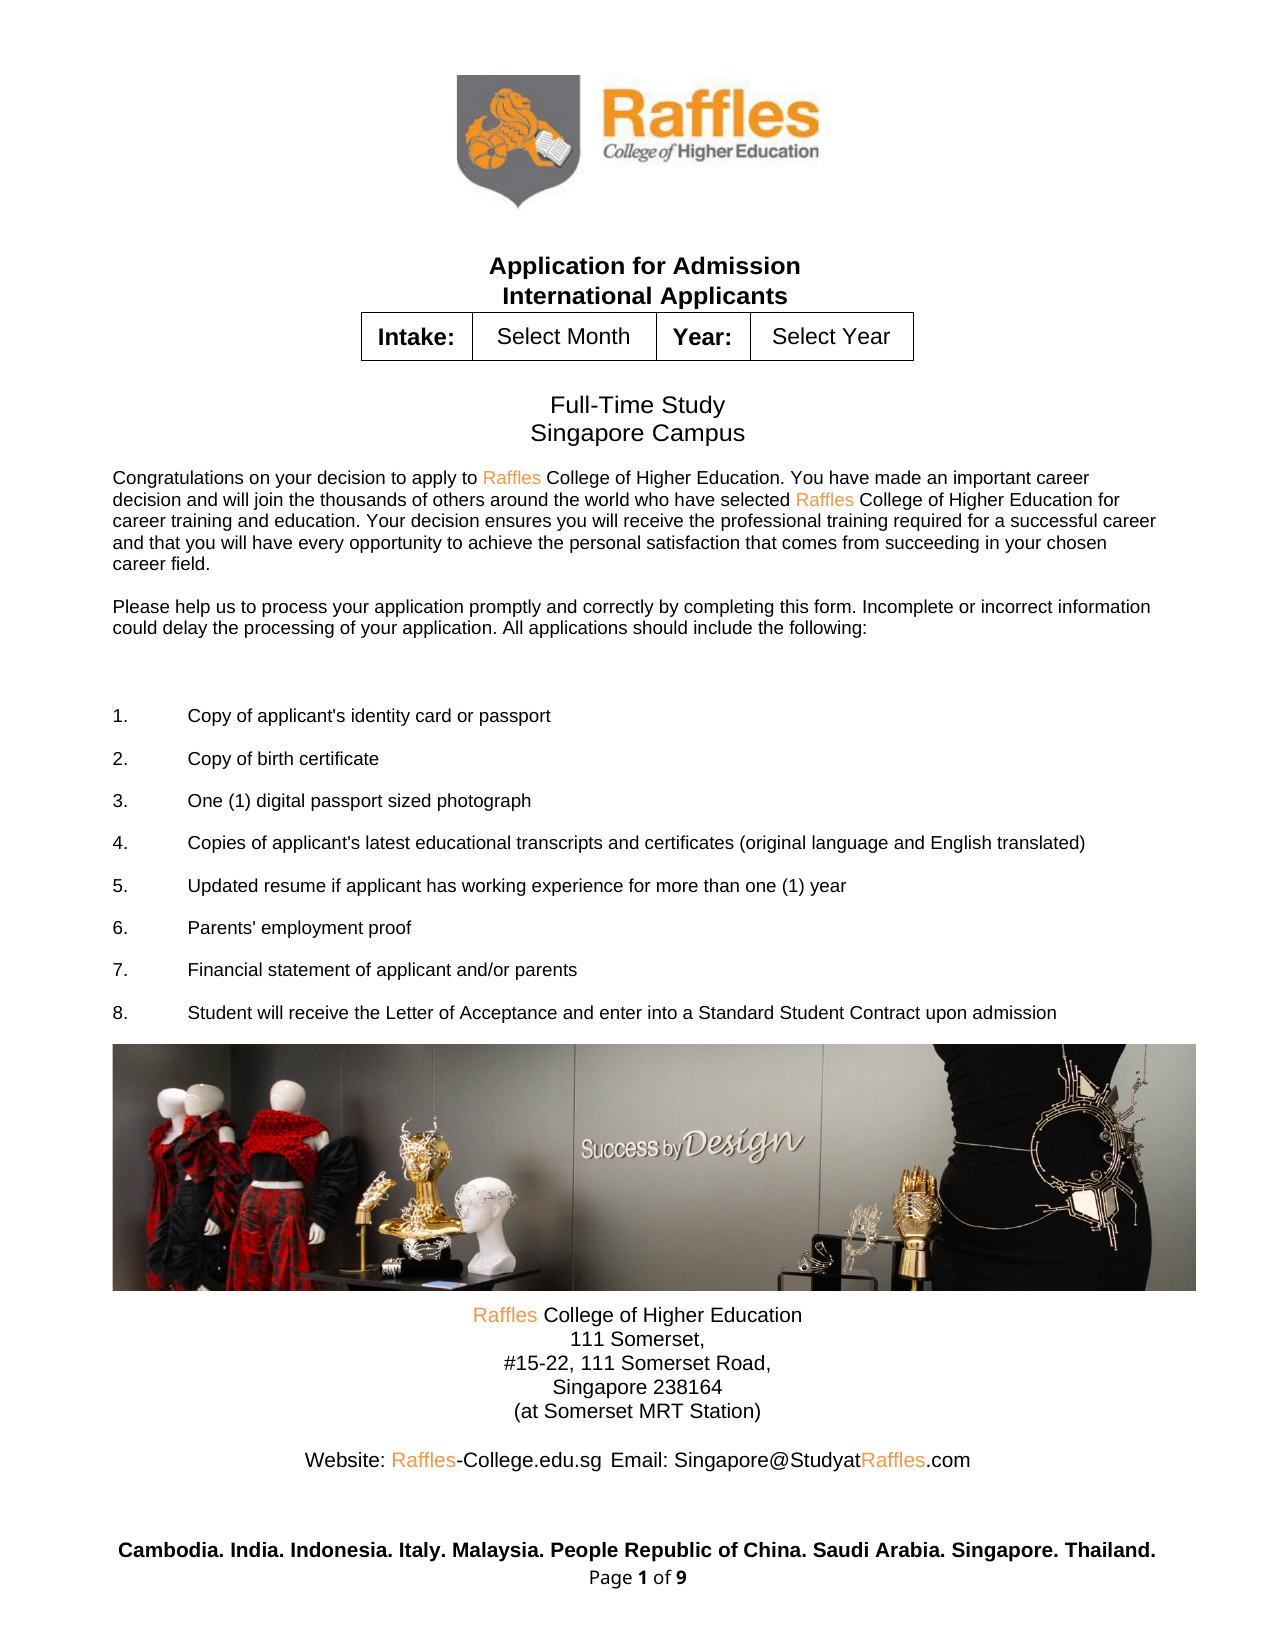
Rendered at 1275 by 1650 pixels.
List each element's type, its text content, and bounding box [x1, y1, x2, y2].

subtitle 4. Copies of applicant's latest educational transcripts and certificates (original language and English translated) [112, 832, 1162, 854]
subtitle 1. Copy of applicant's identity card or passport [112, 705, 1162, 726]
subtitle Website: Raffles-College.edu.sg Email: Singapore@StudyatRaffles.com [112, 1448, 1162, 1472]
subtitle 8. Student will receive the Letter of Acceptance and enter into a Standard Student Contract upon admission [112, 1002, 1162, 1023]
subtitle 3. One (1) digital passport sized photograph [112, 790, 1162, 811]
picture [456, 75, 819, 209]
subtitle #15-22, 111 Somerset Road, [112, 1351, 1162, 1374]
subtitle 111 Somerset, [112, 1327, 1162, 1351]
table_header Intake: [362, 313, 472, 359]
subtitle Singapore 238164 [112, 1374, 1162, 1398]
picture [112, 1044, 1196, 1291]
subtitle 6. Parents' employment proof [112, 917, 1162, 938]
subtitle 5. Updated resume if applicant has working experience for more than one (1) year [112, 874, 1162, 896]
subtitle Congratulations on your decision to apply to Raffles College of Higher Education. You have made an important career decision and will join the thousands of others around the world who have selected Raffles College of Higher Education for career training and education. Your decision ensures you will receive the professional training required for a successful career and that you will have every opportunity to achieve the personal satisfaction that comes from succeeding in your chosen career field. [112, 467, 1162, 575]
subtitle (at Somerset MRT Station) [112, 1398, 1162, 1422]
table_header Year: [657, 313, 750, 359]
title Singapore Campus [112, 418, 1162, 446]
subtitle 2. Copy of birth certificate [112, 747, 1162, 769]
subtitle Please help us to process your application promptly and correctly by completing this form. Incomplete or incorrect information could delay the processing of your application. All applications should include the following: [112, 596, 1162, 684]
subtitle 7. Financial statement of applicant and/or parents [112, 959, 1162, 981]
subtitle Cambodia. India. Indonesia. Italy. Malaysia. People Republic of China. Saudi Arabia. Singapore. Thailand. [112, 1537, 1162, 1561]
table_header [473, 313, 656, 359]
title Full-Time Study [112, 391, 1162, 418]
subtitle Raffles College of Higher Education [112, 1303, 1162, 1327]
text Application for Admission [470, 252, 820, 279]
text International Applicants [470, 282, 820, 309]
